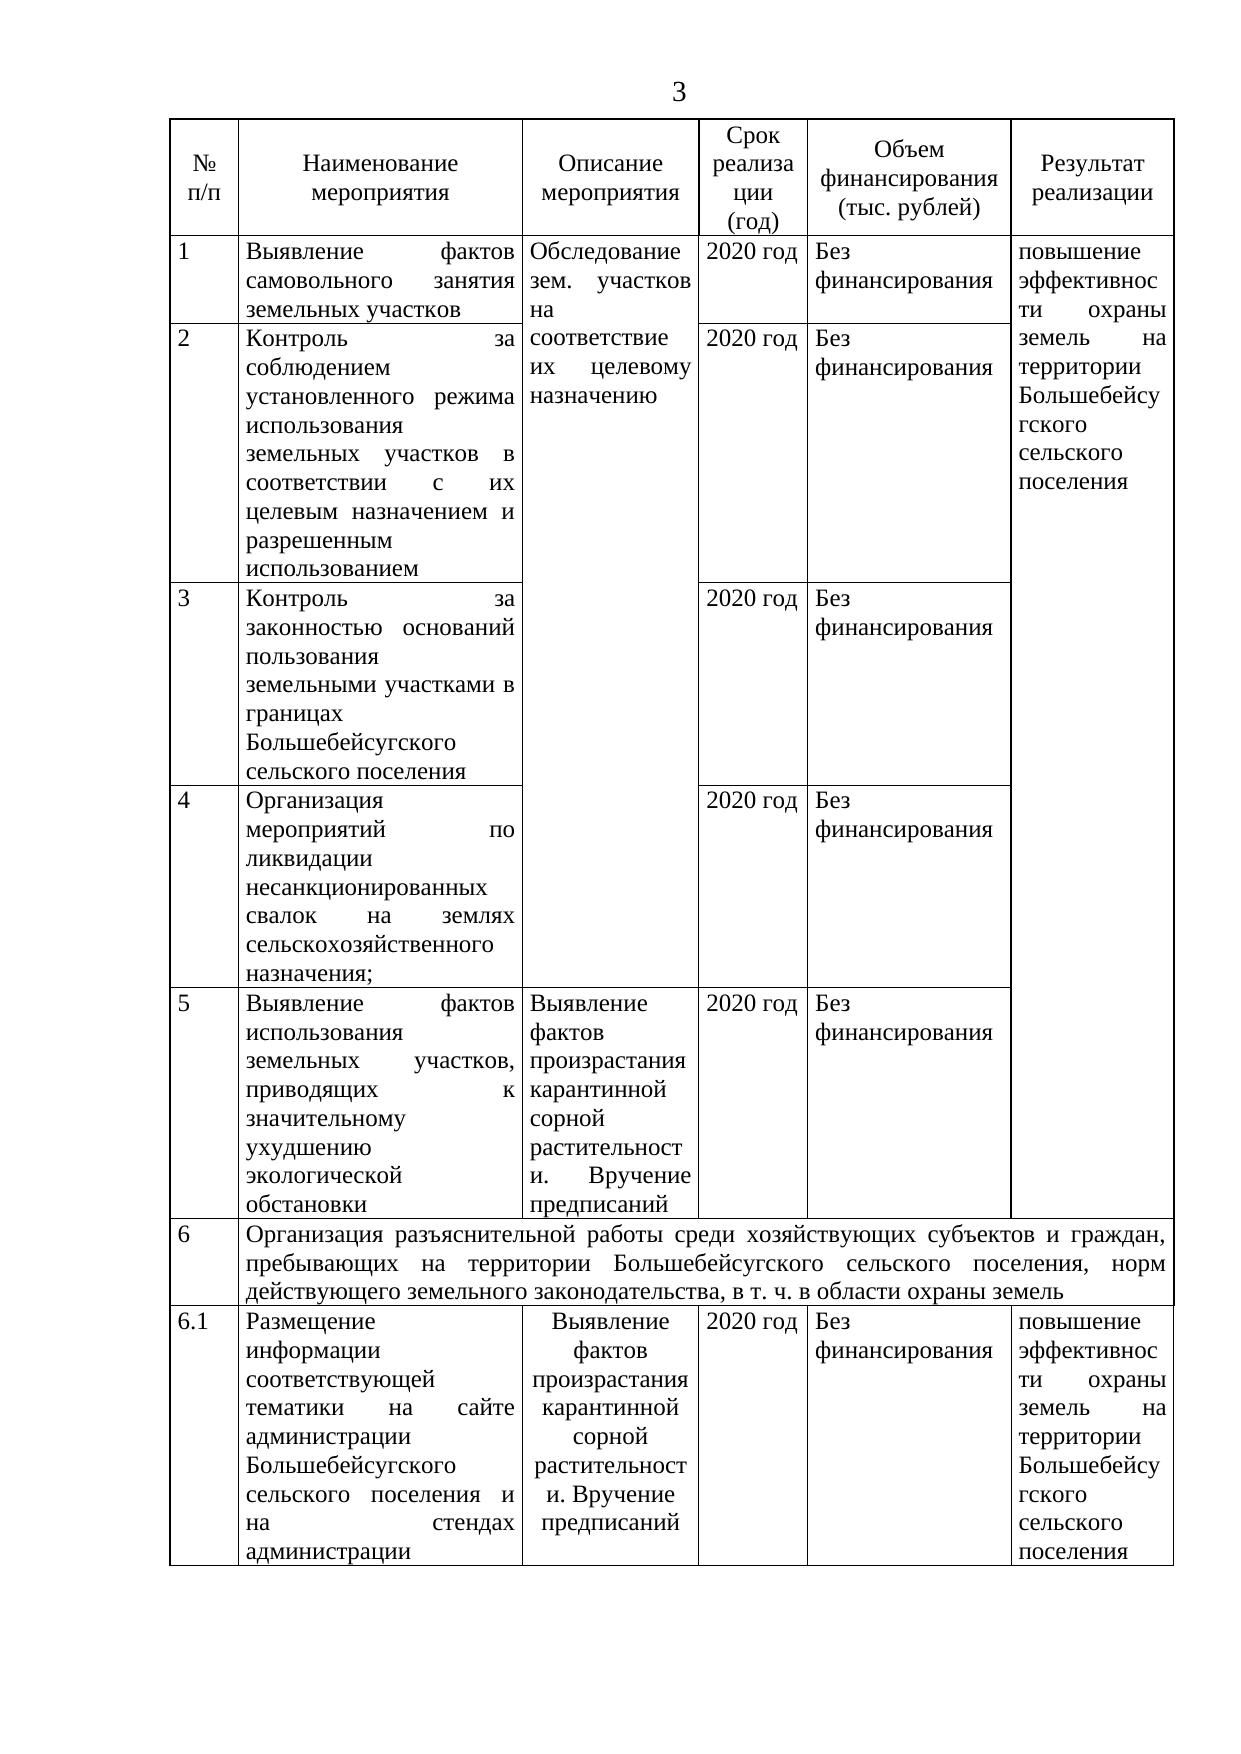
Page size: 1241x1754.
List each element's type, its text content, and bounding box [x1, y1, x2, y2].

table_header № п/п [171, 120, 238, 235]
table_cell 6 [171, 1219, 238, 1305]
table_cell Без финансирования [808, 988, 1010, 1218]
table_cell Без финансирования [808, 236, 1010, 322]
table_cell 2020 год [699, 1306, 807, 1565]
table_cell 2020 год [699, 988, 807, 1218]
table_header Объем финансирования (тыс. рублей) [808, 120, 1010, 235]
table_cell Размещение информации соответствующей тематики на сайте администрации Большебейсугского сельского поселения и на стендах администрации [239, 1306, 522, 1565]
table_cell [523, 1306, 698, 1565]
table_cell Выявление фактов самовольного занятия земельных участков [239, 236, 522, 322]
table_cell Выявление фактов произрастания карантинной сорной растительности. Вручение предписаний [523, 988, 698, 1218]
table_cell 2020 год [699, 583, 807, 784]
table_header Срок реализации (год) [700, 120, 807, 235]
table_cell Без финансирования [808, 583, 1010, 784]
table_cell 6.1 [171, 1306, 238, 1565]
table_cell 2 [171, 324, 238, 582]
table_cell 5 [171, 988, 238, 1218]
table_cell Без финансирования [808, 786, 1010, 987]
table_cell Организация мероприятий по ликвидации несанкционированных свалок на землях сельскохозяйственного назначения; [239, 786, 522, 987]
table_cell 3 [171, 583, 238, 784]
table_cell Без финансирования [808, 1306, 1011, 1565]
table_cell 2020 год [699, 324, 807, 582]
table_cell 2020 год [699, 786, 807, 987]
table_cell Контроль за соблюдением установленного режима использования земельных участков в соответствии с их целевым назначением и разрешенным использованием [239, 324, 522, 582]
table_cell 4 [171, 786, 238, 987]
table_cell Организация разъяснительной работы среди хозяйствующих субъектов и граждан, пребывающих на территории Большебейсугского сельского поселения, норм действующего земельного законодательства, в т. ч. в области охраны земель [239, 1219, 1173, 1305]
table_cell Без финансирования [808, 324, 1010, 582]
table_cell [1012, 1306, 1173, 1565]
table_cell 1 [171, 236, 238, 322]
table_header Описание мероприятия [523, 120, 698, 235]
table_header Наименование мероприятия [239, 120, 522, 235]
table_cell Выявление фактов использования земельных участков, приводящих к значительному ухудшению экологической обстановки [239, 988, 522, 1218]
table_cell 2020 год [699, 236, 807, 322]
table_header Результат реализации [1012, 120, 1173, 235]
table_cell повышение эффективности охраны земель на территории Большебейсугского сельского поселения [1012, 236, 1173, 1218]
table_cell Обследование зем. участков на соответствие их целевому назначению [523, 236, 698, 987]
table_cell Контроль за законностью оснований пользования земельными участками в границах Большебейсугского сельского поселения [239, 583, 522, 784]
